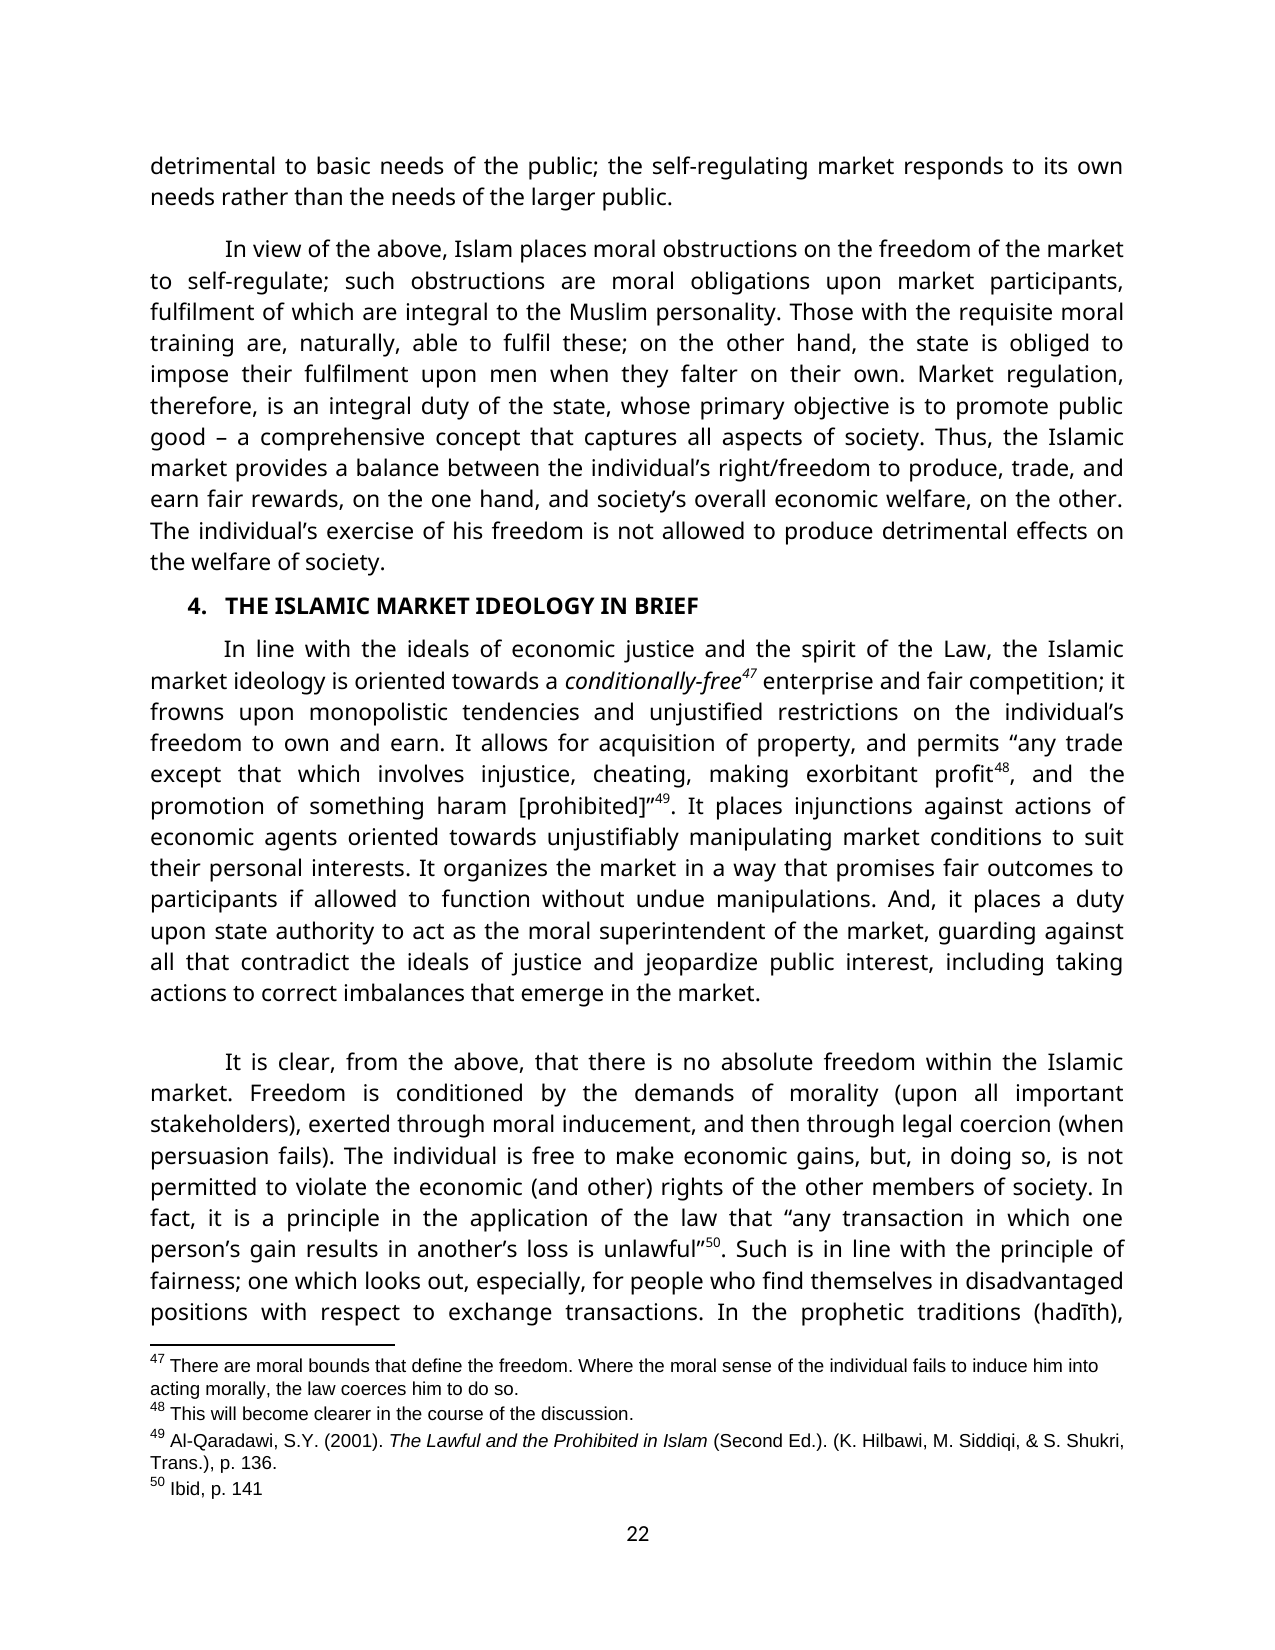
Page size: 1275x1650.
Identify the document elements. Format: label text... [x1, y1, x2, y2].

subtitle THE ISLAMIC MARKET IDEOLOGY IN BRIEF [187, 589, 1125, 621]
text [150, 1046, 1125, 1327]
text In view of the above, Islam places moral obstructions on the freedom of the market to self-regulate; such obstructions are moral obligations upon market participants, fulfilment of which are integral to the Muslim personality. Those with the requisite moral training are, naturally, able to fulfil these; on the other hand, the state is obliged to impose their fulfilment upon men when they falter on their own. Market regulation, therefore, is an integral duty of the state, whose primary objective is to promote public good – a comprehensive concept that captures all aspects of society. Thus, the Islamic market provides a balance between the individual’s right/freedom to produce, trade, and earn fair rewards, on the one hand, and society’s overall economic welfare, on the other. The individual’s exercise of his freedom is not allowed to produce detrimental effects on the welfare of society. [150, 233, 1125, 577]
text In line with the ideals of economic justice and the spirit of the Law, the Islamic market ideology is oriented towards a conditionally-free enterprise and fair competition; it frowns upon monopolistic tendencies and unjustified restrictions on the individual’s freedom to own and earn. It allows for acquisition of property, and permits “any trade except that which involves injustice, cheating, making exorbitant profit, and the promotion of something haram [prohibited]”. It places injunctions against actions of economic agents oriented towards unjustifiably manipulating market conditions to suit their personal interests. It organizes the market in a way that promises fair outcomes to participants if allowed to function without undue manipulations. And, it places a duty upon state authority to act as the moral superintendent of the market, guarding against all that contradict the ideals of justice and jeopardize public interest, including taking actions to correct imbalances that emerge in the market. [150, 633, 1125, 1008]
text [150, 150, 1125, 212]
